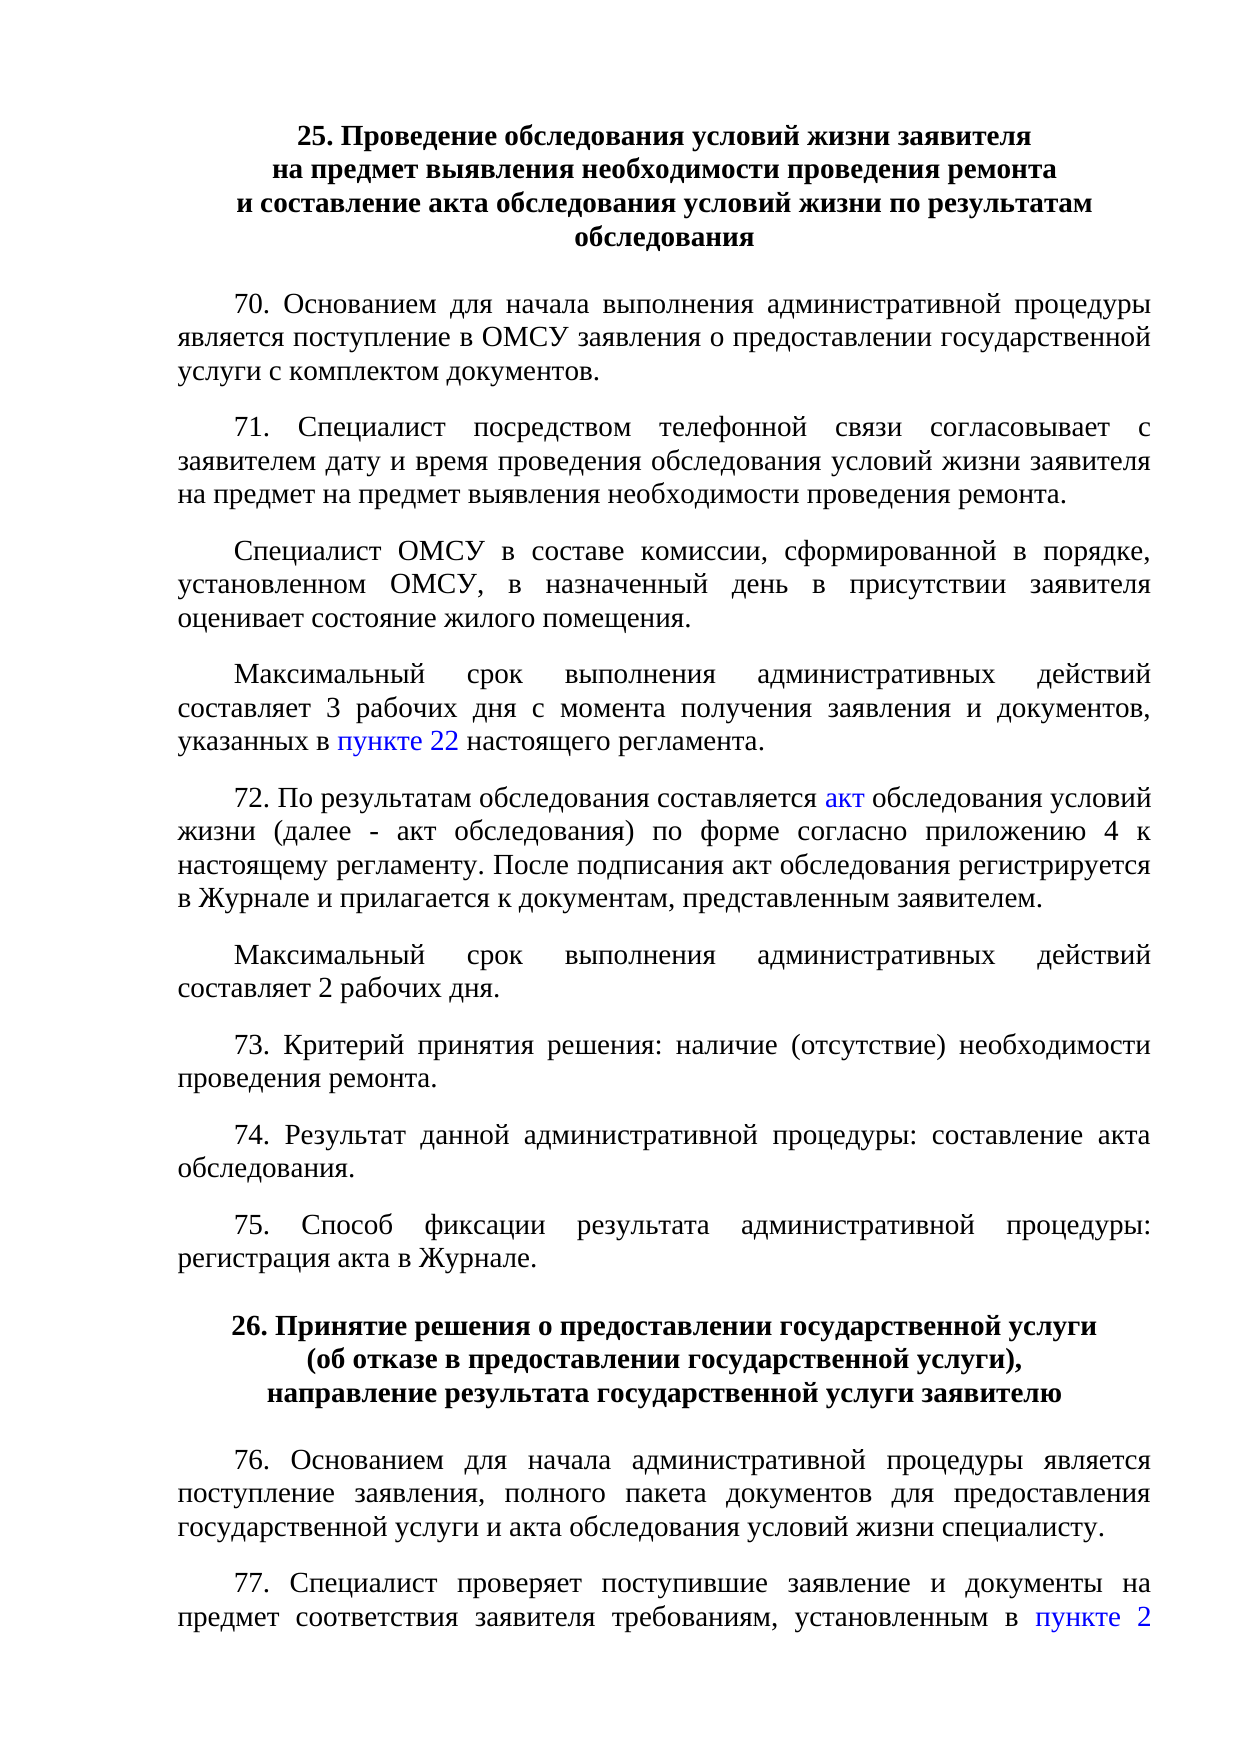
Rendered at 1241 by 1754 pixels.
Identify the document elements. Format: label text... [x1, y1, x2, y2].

title (об отказе в предоставлении государственной услуги), [177, 1341, 1152, 1375]
text 74. Результат данной административной процедуры: составление акта обследования. [177, 1117, 1152, 1184]
text Максимальный срок выполнения административных действий составляет 2 рабочих дня. [177, 937, 1152, 1004]
title обследования [177, 219, 1152, 252]
text 75. Способ фиксации результата административной процедуры: регистрация акта в Журнале. [177, 1207, 1152, 1274]
title на предмет выявления необходимости проведения ремонта [177, 152, 1152, 185]
text Специалист ОМСУ в составе комиссии, сформированной в порядке, установленном ОМСУ, в назначенный день в присутствии заявителя оценивает состояние жилого помещения. [177, 533, 1152, 633]
text 71. Специалист посредством телефонной связи согласовывает с заявителем дату и время проведения обследования условий жизни заявителя на предмет на предмет выявления необходимости проведения ремонта. [177, 409, 1152, 510]
title 25. Проведение обследования условий жизни заявителя [177, 118, 1152, 152]
title направление результата государственной услуги заявителю [177, 1375, 1152, 1408]
text 70. Основанием для начала выполнения административной процедуры является поступление в ОМСУ заявления о предоставлении государственной услуги с комплектом документов. [177, 286, 1152, 386]
title 26. Принятие решения о предоставлении государственной услуги [177, 1308, 1152, 1341]
text 76. Основанием для начала административной процедуры является поступление заявления, полного пакета документов для предоставления государственной услуги и акта обследования условий жизни специалисту. [177, 1442, 1152, 1542]
text 72. По результатам обследования составляется акт обследования условий жизни (далее - акт обследования) по форме согласно приложению 4 к настоящему регламенту. После подписания акт обследования регистрируется в Журнале и прилагается к документам, представленным заявителем. [177, 780, 1152, 914]
text Максимальный срок выполнения административных действий составляет 3 рабочих дня с момента получения заявления и документов, указанных в пункте 22 настоящего регламента. [177, 656, 1152, 757]
title и составление акта обследования условий жизни по результатам [177, 185, 1152, 219]
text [177, 1565, 1152, 1632]
text 73. Критерий принятия решения: наличие (отсутствие) необходимости проведения ремонта. [177, 1027, 1152, 1094]
